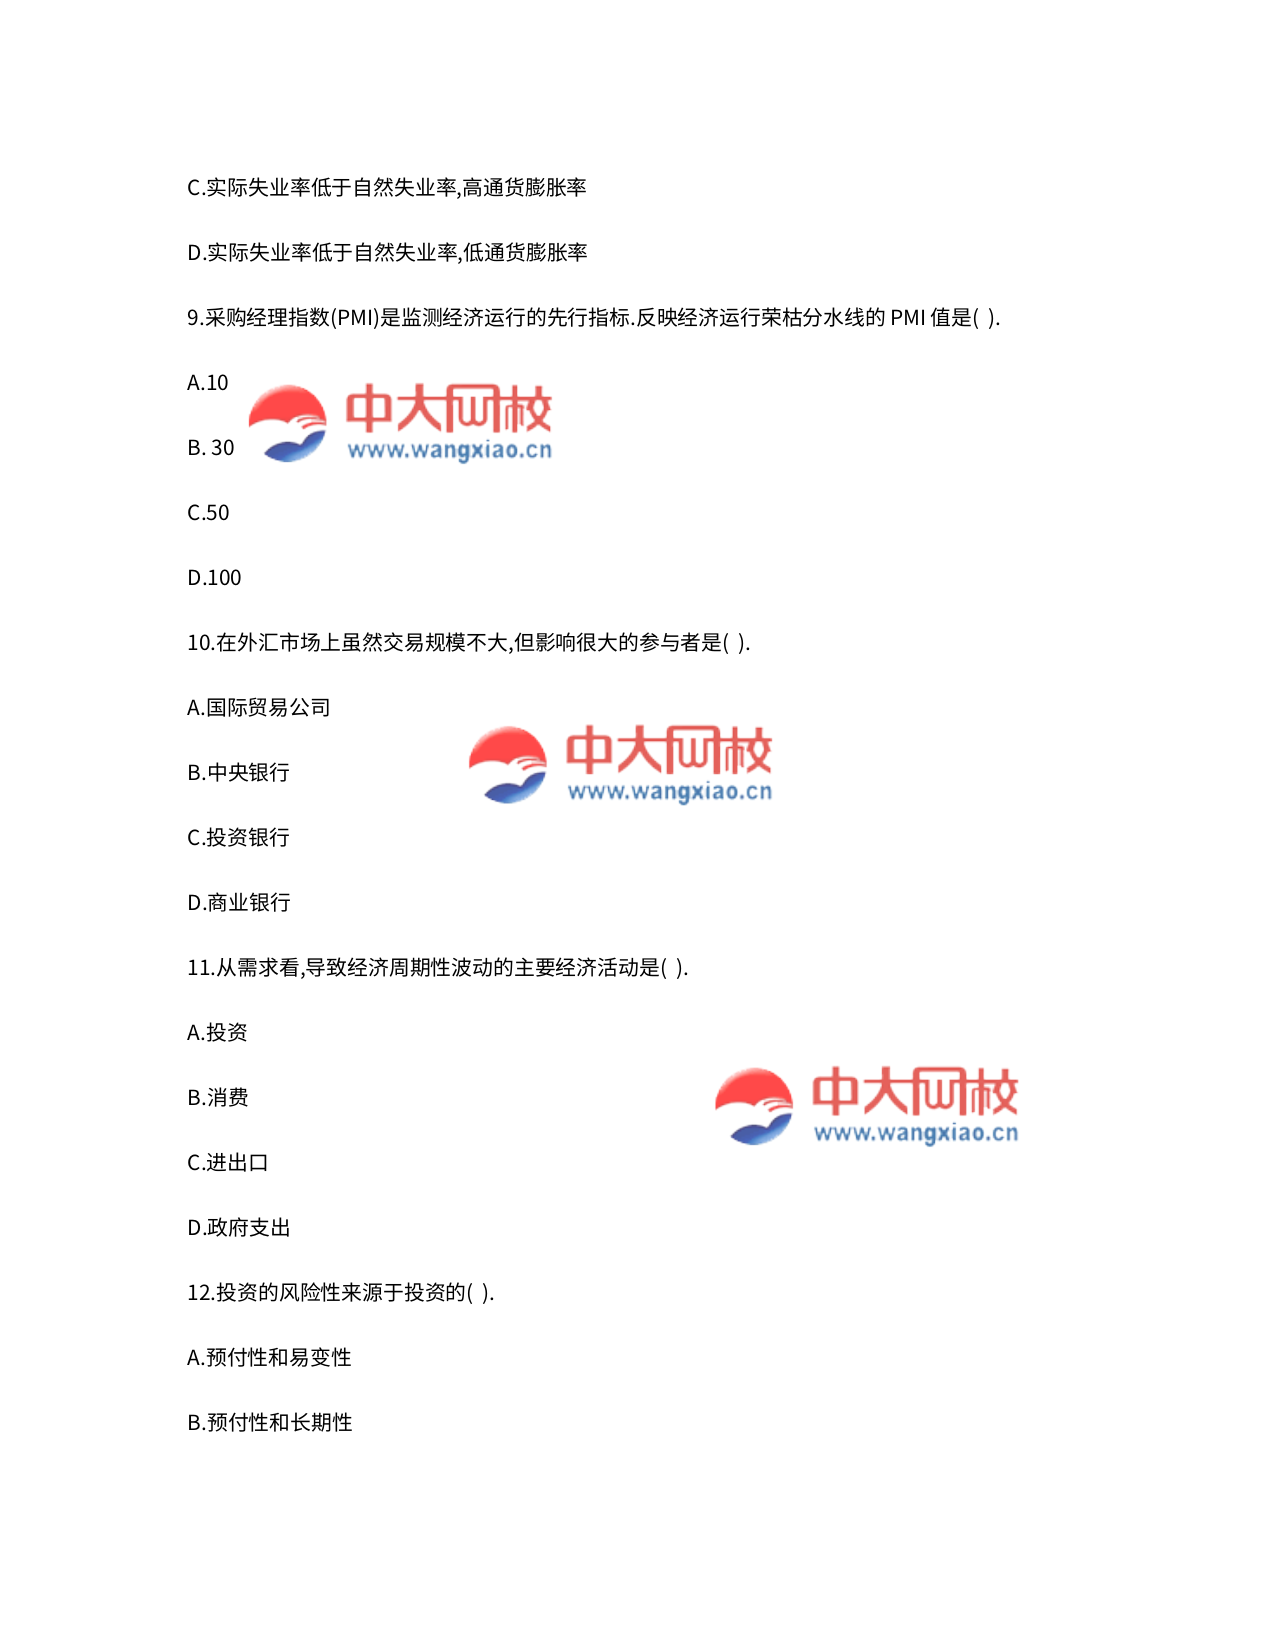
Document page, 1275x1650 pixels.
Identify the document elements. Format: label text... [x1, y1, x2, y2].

text D.政府支出 [187, 1199, 1087, 1264]
text C.50 [187, 484, 1087, 549]
text B.中央银行 [187, 744, 1087, 809]
text D.商业银行 [187, 874, 1087, 939]
text C.进出口 [187, 1134, 1087, 1199]
text 11.从需求看,导致经济周期性波动的主要经济活动是( ). [187, 939, 1087, 1004]
text A.预付性和易变性 [187, 1329, 1087, 1394]
text A.国际贸易公司 [187, 679, 1087, 744]
text D.100 [187, 549, 1087, 614]
text D.实际失业率低于自然失业率,低通货膨胀率 [187, 224, 1087, 289]
text B. 30 [187, 419, 1087, 484]
text C.投资银行 [187, 809, 1087, 874]
text 9.采购经理指数(PMI)是监测经济运行的先行指标.反映经济运行荣枯分水线的PMI值是( ). [187, 289, 1087, 354]
text 12.投资的风险性来源于投资的( ). [187, 1264, 1087, 1329]
text B.预付性和长期性 [187, 1394, 1087, 1459]
text C.实际失业率低于自然失业率,高通货膨胀率 [187, 159, 1087, 224]
text B.消费 [187, 1069, 1087, 1134]
text A.投资 [187, 1004, 1087, 1069]
text 10.在外汇市场上虽然交易规模不大,但影响很大的参与者是( ). [187, 614, 1087, 679]
text A.10 [187, 354, 1087, 419]
